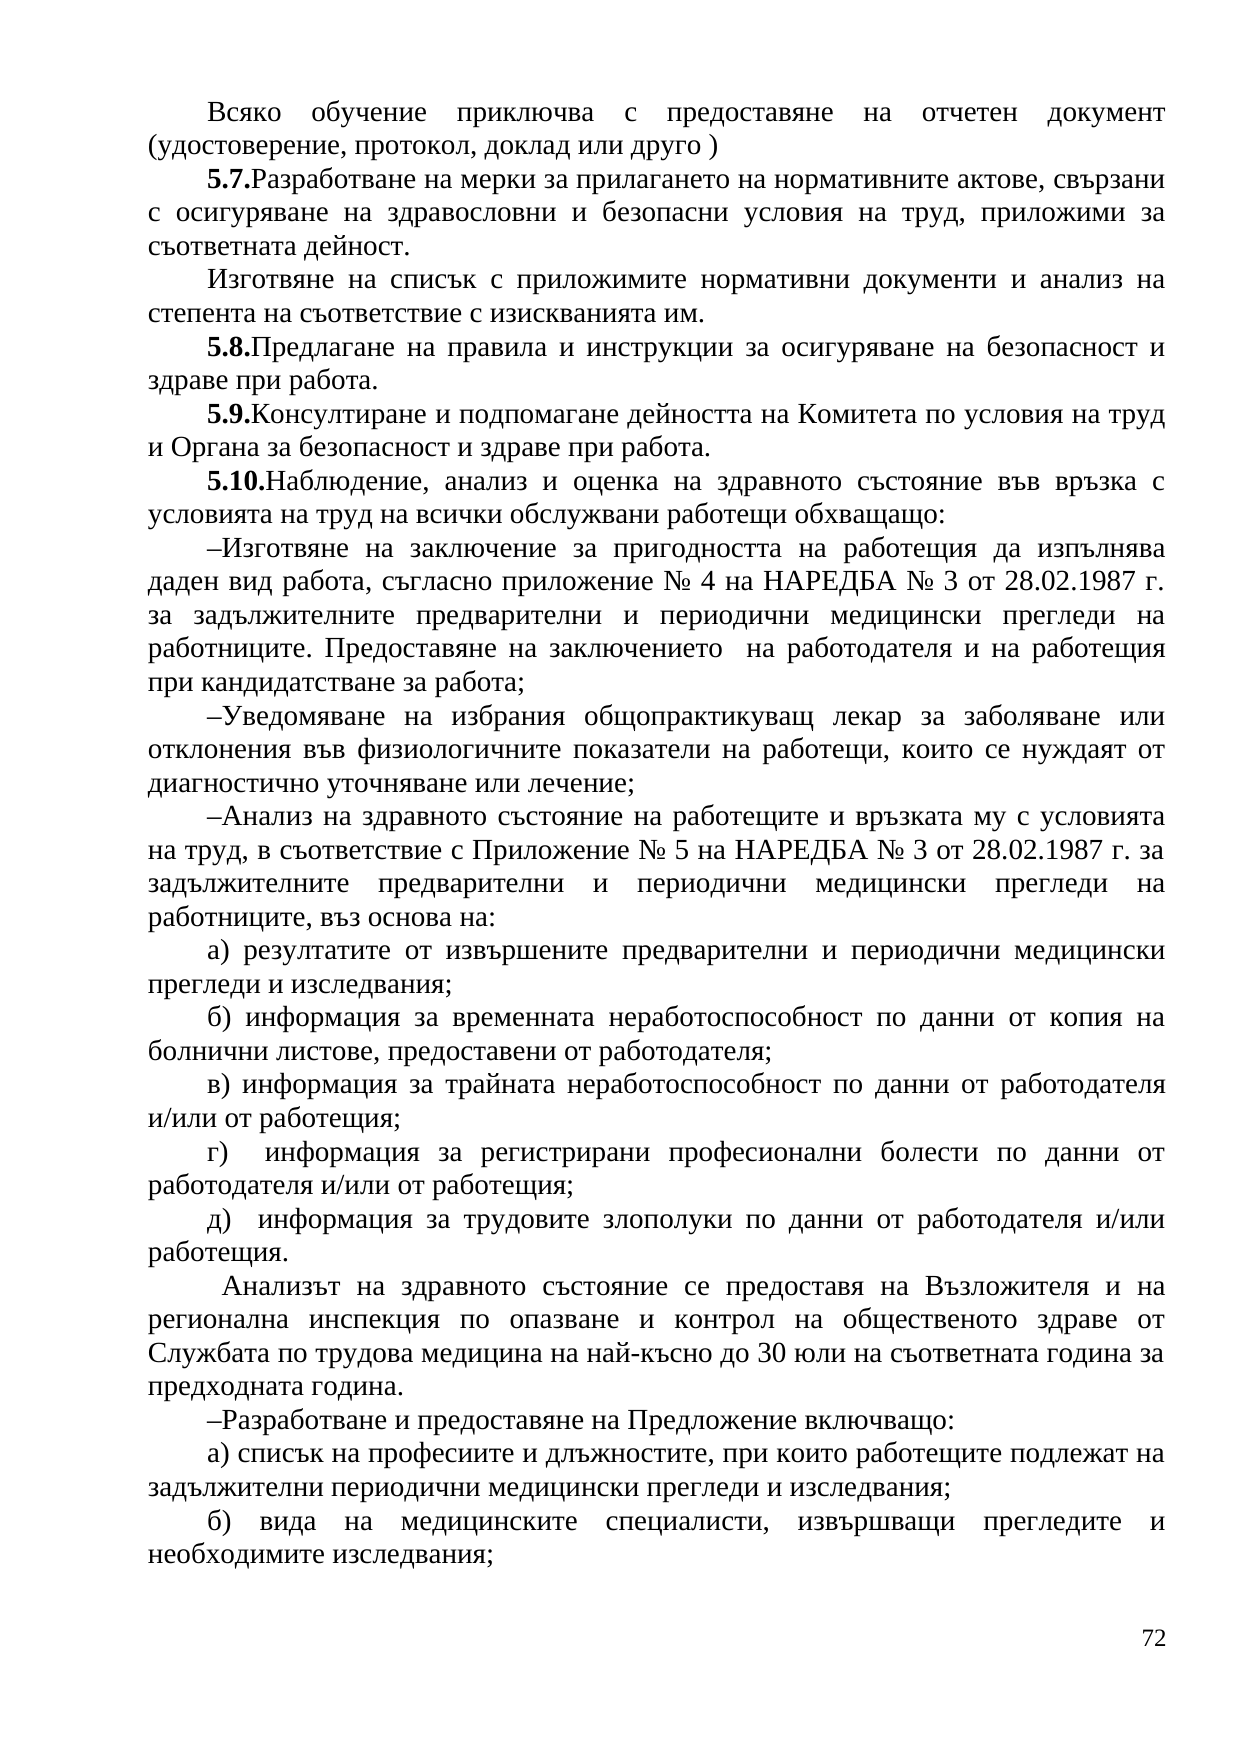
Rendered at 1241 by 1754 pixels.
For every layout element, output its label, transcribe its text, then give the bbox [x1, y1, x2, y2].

text – Разработване и предоставяне на Предложение включващо: [148, 1402, 1166, 1436]
text 5.9.Консултиране и подпомагане дейността на Комитета по условия на труд и Органа за безопасност и здраве при работа. [148, 396, 1166, 463]
text – Изготвяне на заключение за пригодността на работещия да изпълнява даден вид работа, съгласно приложение № 4 на НАРЕДБА № 3 от 28.02.1987 г. за задължителните предварителни и периодични медицински прегледи на работниците. Предоставяне на заключението на работодателя и на работещия при кандидатстване за работа; [148, 530, 1166, 698]
text 5.10.Наблюдение, анализ и оценка на здравното състояние във връзка с условията на труд на всички обслужвани работещи обхващащо: [148, 463, 1166, 530]
text Изготвяне на списък с приложимите нормативни документи и анализ на степента на съответствие с изискванията им. [148, 262, 1166, 329]
text г) информация за регистрирани професионални болести по данни от работодателя и/или от работещия; [148, 1134, 1166, 1201]
text 5.8.Предлагане на правила и инструкции за осигуряване на безопасност и здраве при работа. [148, 329, 1166, 396]
text Всяко обучение приключва с предоставяне на отчетен документ (удостоверение, протокол, доклад или друго ) [148, 94, 1166, 161]
text – Уведомяване на избрания общопрактикуващ лекар за заболяване или отклонения във физиологичните показатели на работещи, които се нуждаят от диагностично уточняване или лечение; [148, 698, 1166, 798]
text д) информация за трудовите злополуки по данни от работодателя и/или работещия. [148, 1201, 1166, 1268]
text а) списък на професиите и длъжностите, при които работещите подлежат на задължителни периодични медицински прегледи и изследвания; [148, 1436, 1166, 1503]
text – Анализ на здравното състояние на работещите и връзката му с условията на труд, в съответствие с Приложение № 5 на НАРЕДБА № 3 от 28.02.1987 г. за задължителните предварителни и периодични медицински прегледи на работниците, въз основа на: [148, 798, 1166, 932]
text Анализът на здравното състояние се предоставя на Възложителя и на регионална инспекция по опазване и контрол на общественото здраве от Службата по трудова медицина на най-късно до 30 юли на съответната година за предходната година. [148, 1268, 1166, 1402]
text б) вида на медицинските специалисти, извършващи прегледите и необходимите изследвания; [148, 1503, 1166, 1570]
text в) информация за трайната неработоспособност по данни от работодателя и/или от работещия; [148, 1067, 1166, 1134]
text б) информация за временната неработоспособност по данни от копия на болнични листове, предоставени от работодателя; [148, 999, 1166, 1067]
text а) резултатите от извършените предварителни и периодични медицински прегледи и изследвания; [148, 932, 1166, 999]
text 5.7.Разработване на мерки за прилагането на нормативните актове, свързани с осигуряване на здравословни и безопасни условия на труд, приложими за съответната дейност. [148, 161, 1166, 262]
